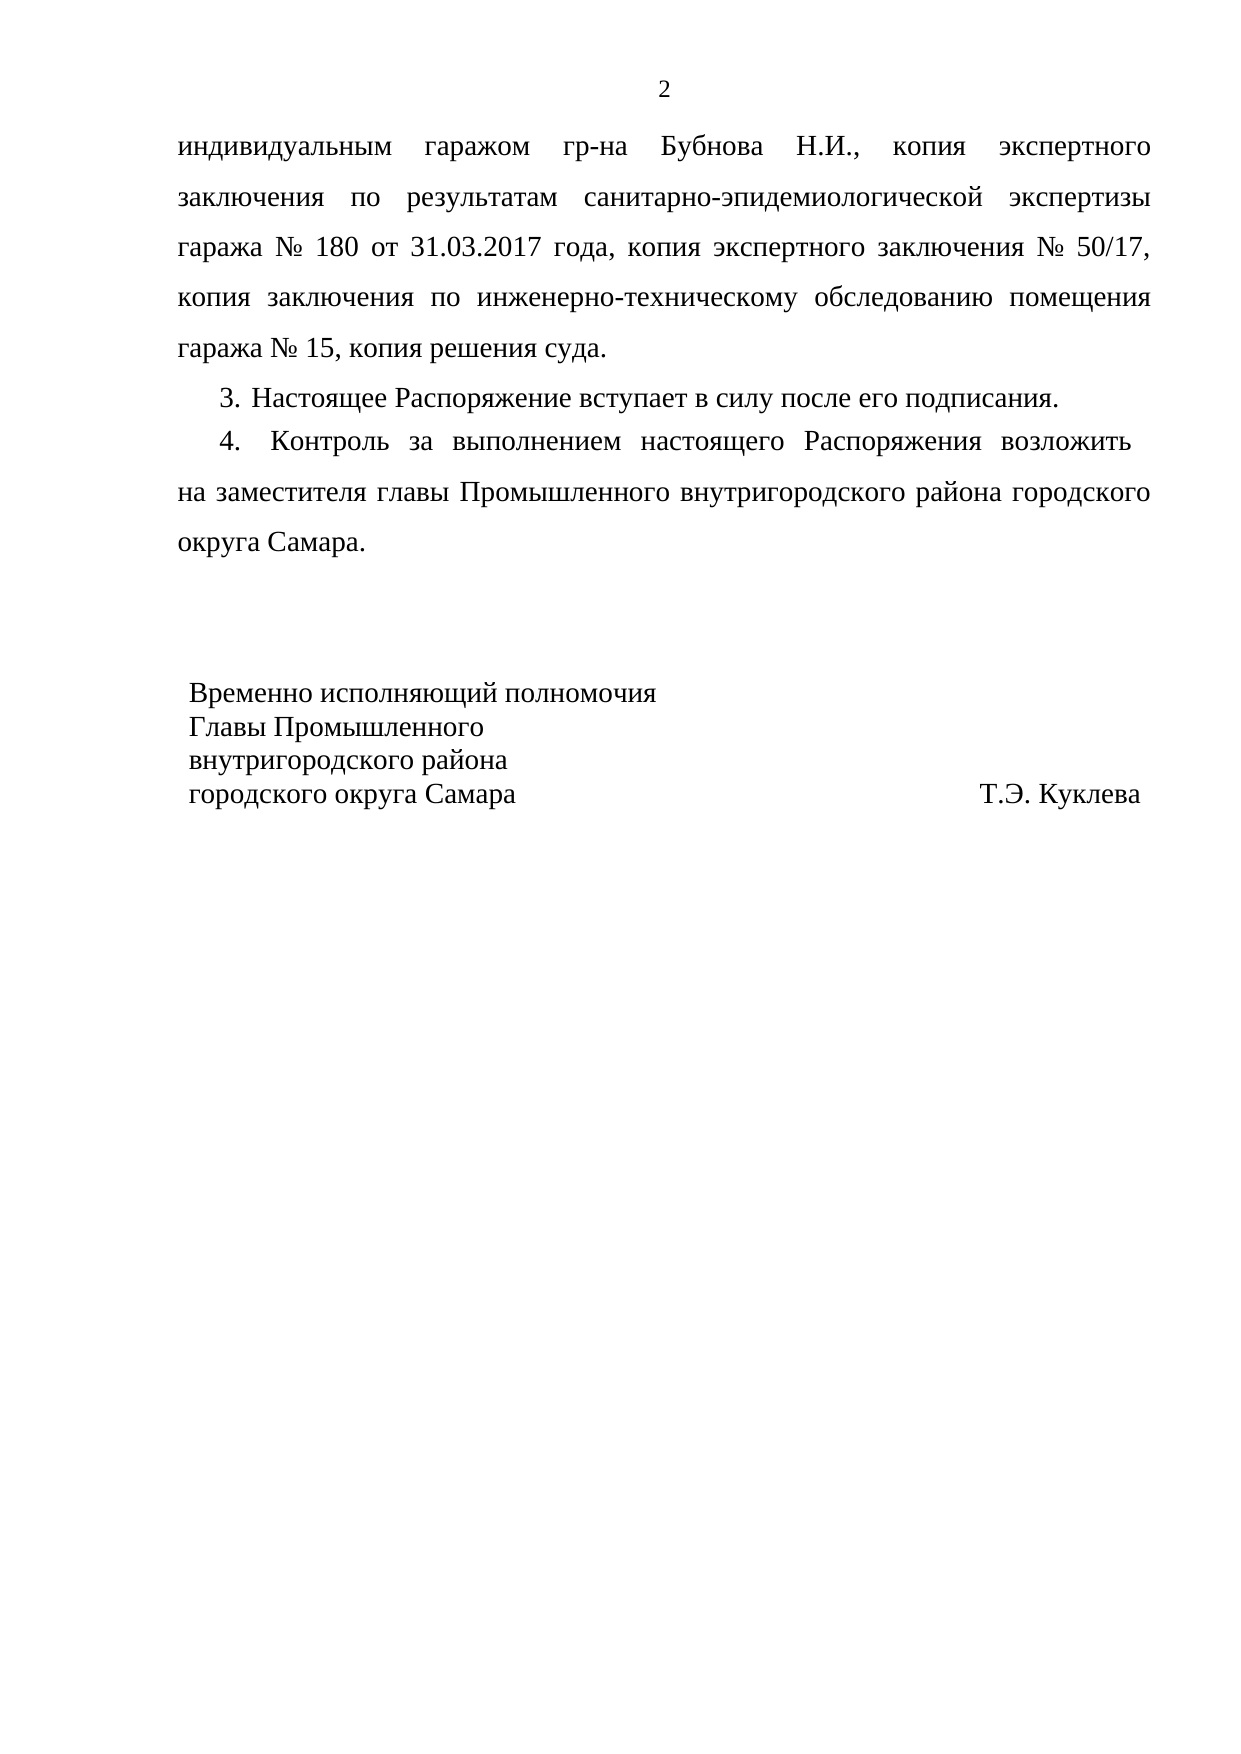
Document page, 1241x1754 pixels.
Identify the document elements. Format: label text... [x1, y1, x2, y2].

table_header Временно исполняющий полномочия Главы Промышленного внутригородского района городского округа Самара [177, 642, 690, 876]
list Настоящее Распоряжение вступает в силу после его подписания. [177, 380, 1152, 413]
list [177, 128, 1152, 363]
table_header Т.Э. Куклева [690, 642, 1152, 876]
list Контроль за выполнением настоящего Распоряжения возложить на заместителя главы Промышленного внутригородского района городского округа Самара. [177, 423, 1152, 558]
